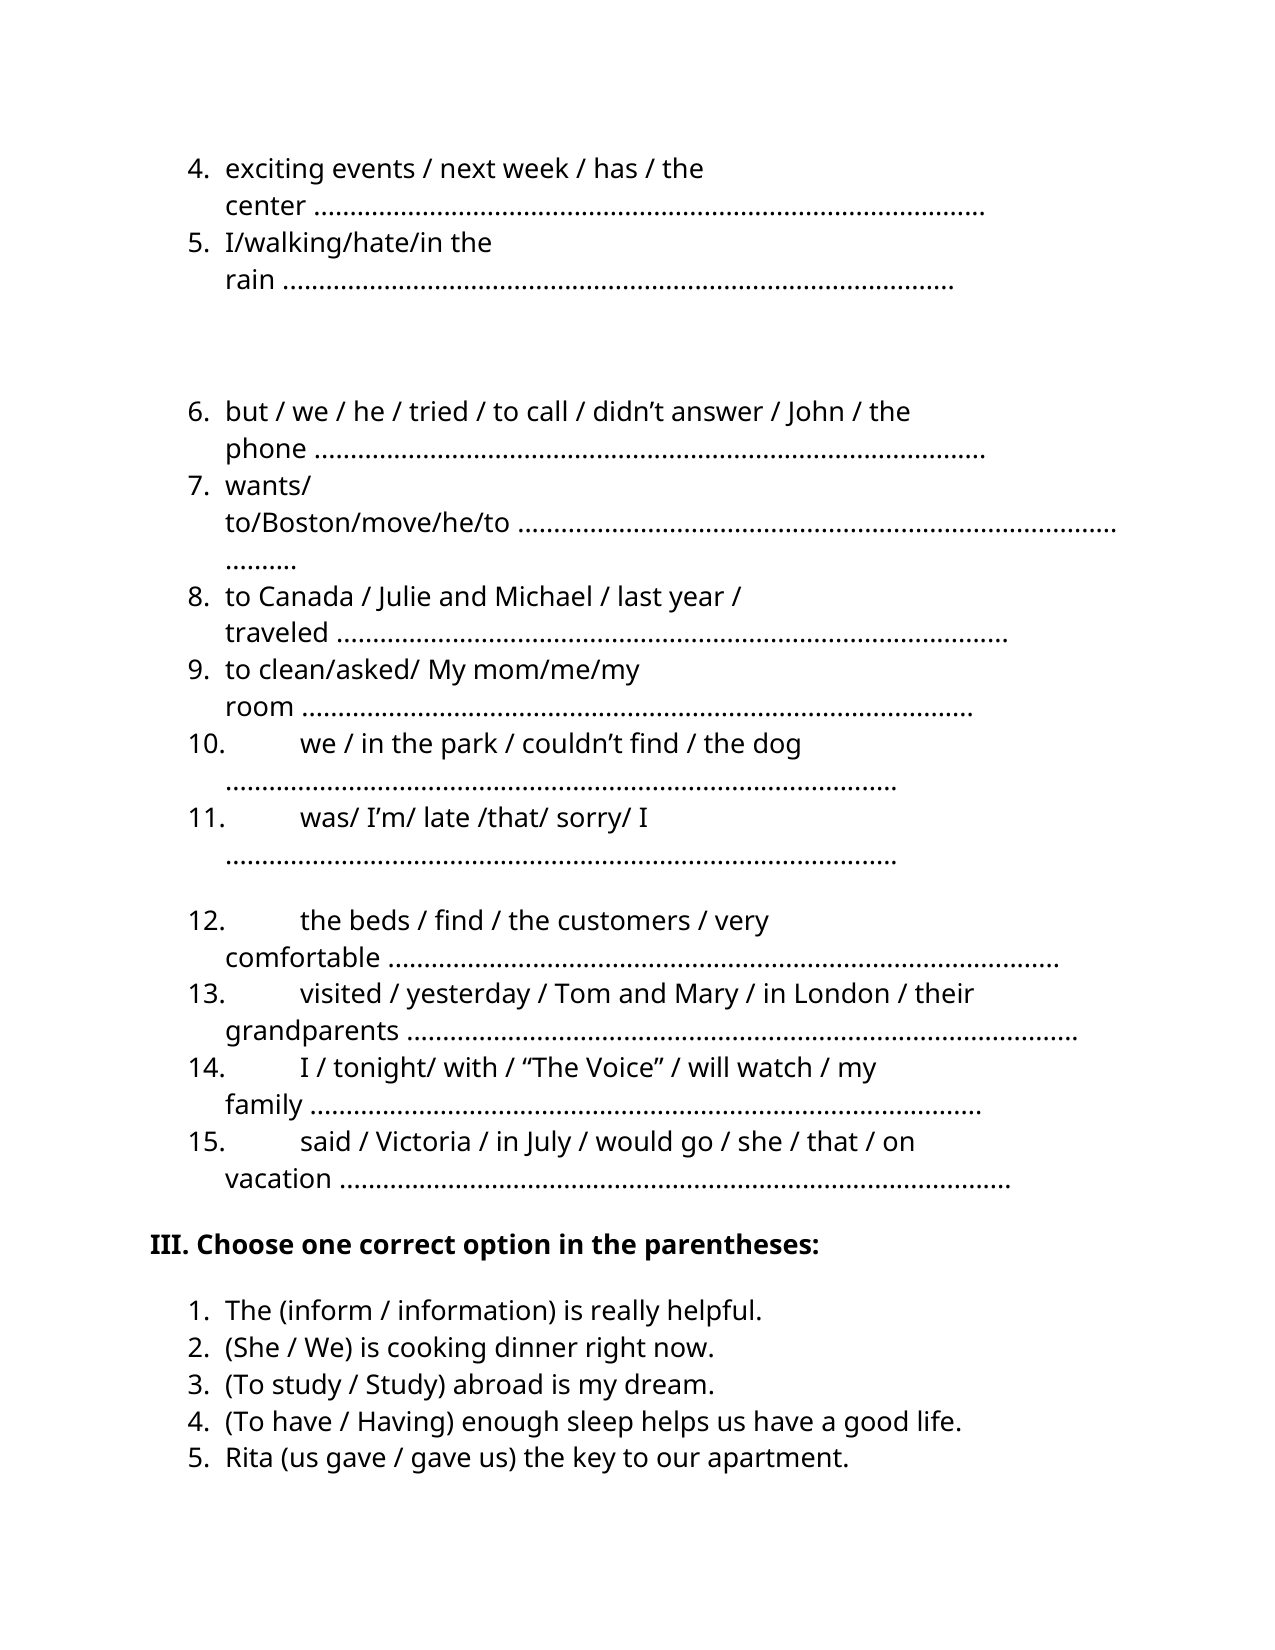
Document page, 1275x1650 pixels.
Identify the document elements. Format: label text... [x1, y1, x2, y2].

list said / Victoria / in July / would go / she / that / on vacation ............................................................................................. [187, 1385, 1125, 1459]
list wants/ to/Boston/move/he/to ............................................................................................. [187, 525, 1125, 635]
list visited / yesterday / Tom and Mary / in London / their grandparents ............................................................................................. [187, 1179, 1125, 1253]
list the beds / find / the customers / very comfortable ............................................................................................. [187, 1076, 1125, 1150]
list but / we / he / tried / to call / didn’t answer / John / the phone ............................................................................................. [187, 422, 1125, 496]
list I / tonight/ with / “The Voice” / will watch / my family ............................................................................................. [187, 1282, 1125, 1356]
list to clean/asked/ My mom/me/my room ............................................................................................. [187, 767, 1125, 841]
list I/walking/hate/in the rain ............................................................................................. [187, 253, 1125, 327]
list to Canada / Julie and Michael / last year / traveled ............................................................................................. [187, 664, 1125, 738]
list exciting events / next week / has / the center ............................................................................................. [187, 150, 1125, 224]
list was/ I’m/ late /that/ sorry/ I ............................................................................................. [187, 973, 1125, 1047]
list we / in the park / couldn’t find / the dog ............................................................................................. [187, 870, 1125, 944]
